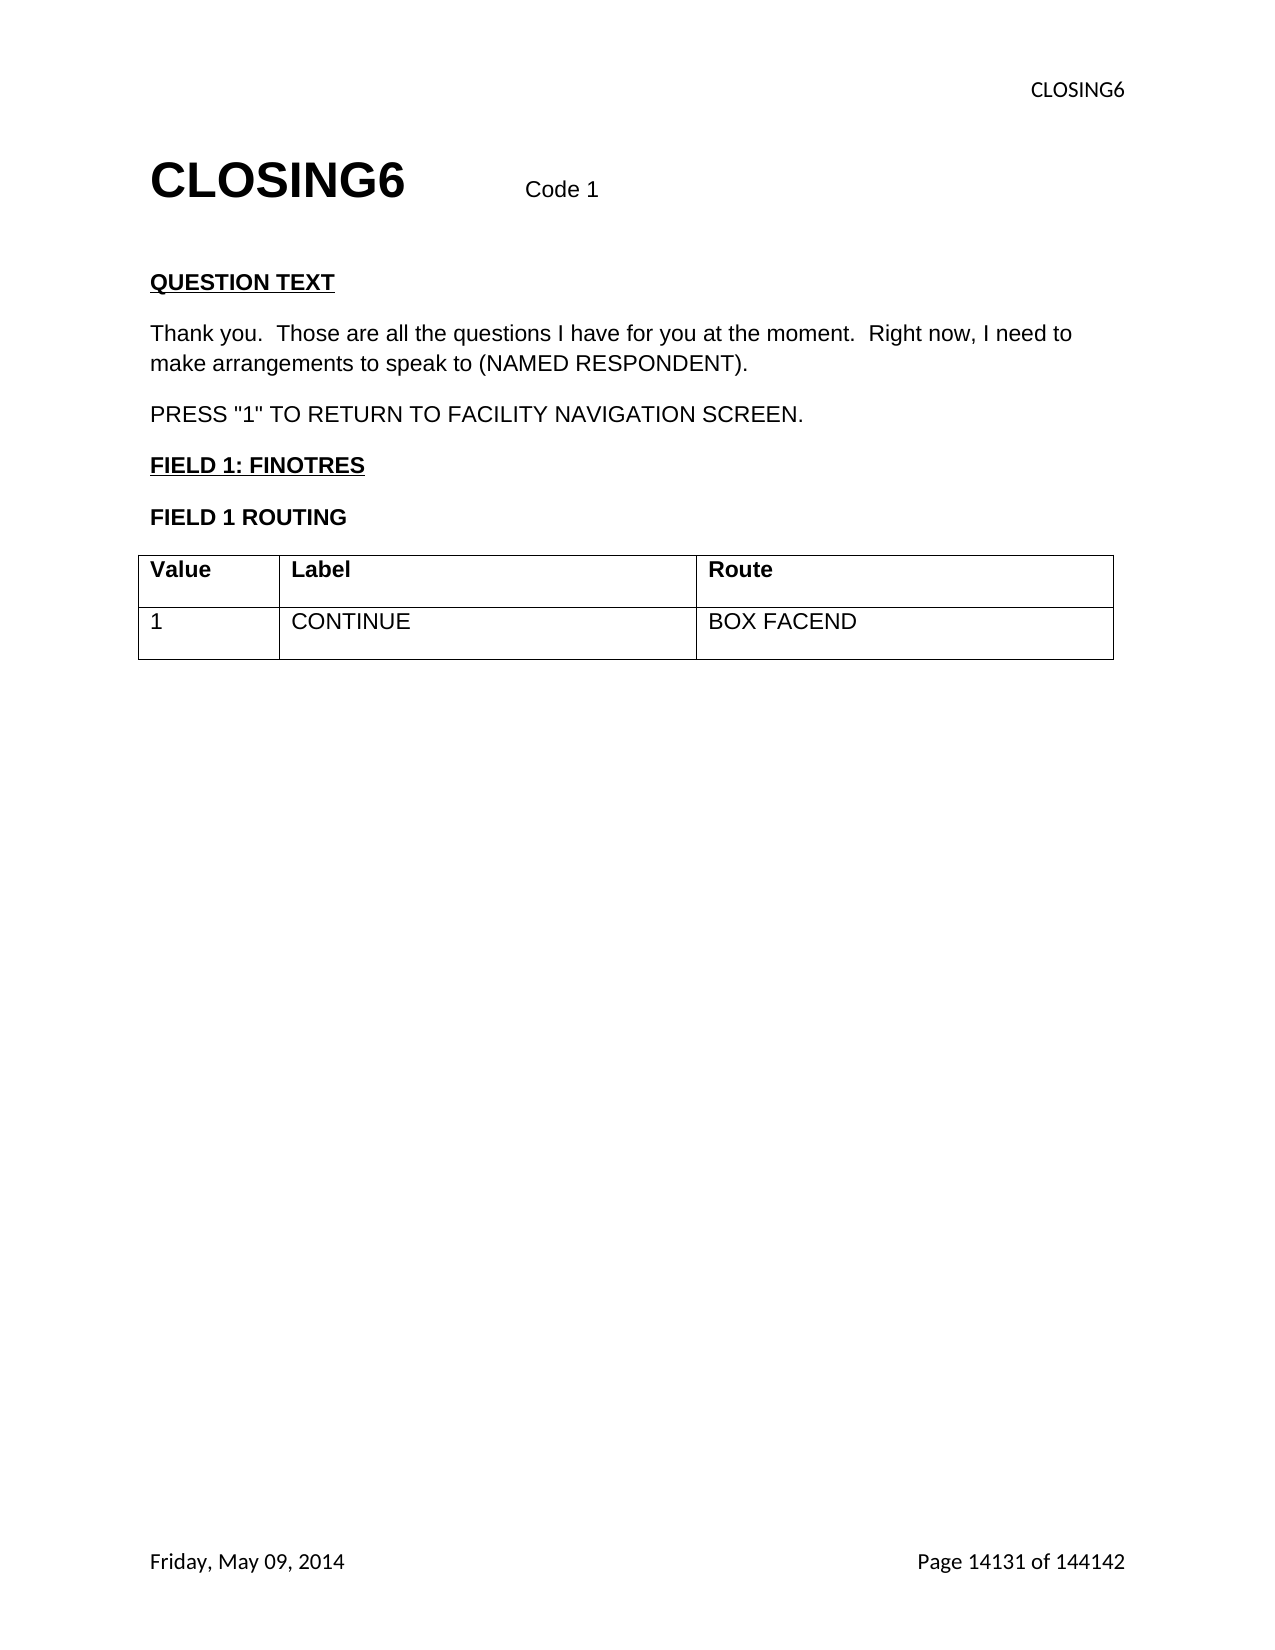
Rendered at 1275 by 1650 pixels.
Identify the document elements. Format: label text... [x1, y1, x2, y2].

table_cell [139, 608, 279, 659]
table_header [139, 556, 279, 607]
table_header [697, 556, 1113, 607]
text Thank you. Those are all the questions I have for you at the moment. Right now, I need to make arrangements to speak to (NAMED RESPONDENT). [150, 320, 1125, 377]
text Field 1: FINOTRES [150, 452, 1125, 479]
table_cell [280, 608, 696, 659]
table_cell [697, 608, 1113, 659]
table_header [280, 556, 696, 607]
text Field 1 Routing [150, 503, 1125, 530]
text PRESS "1" TO RETURN TO FACILITY NAVIGATION SCREEN. [150, 401, 1125, 428]
text Question Text [150, 269, 1125, 295]
subtitle CLOSING6 Code 1 [150, 150, 1125, 207]
